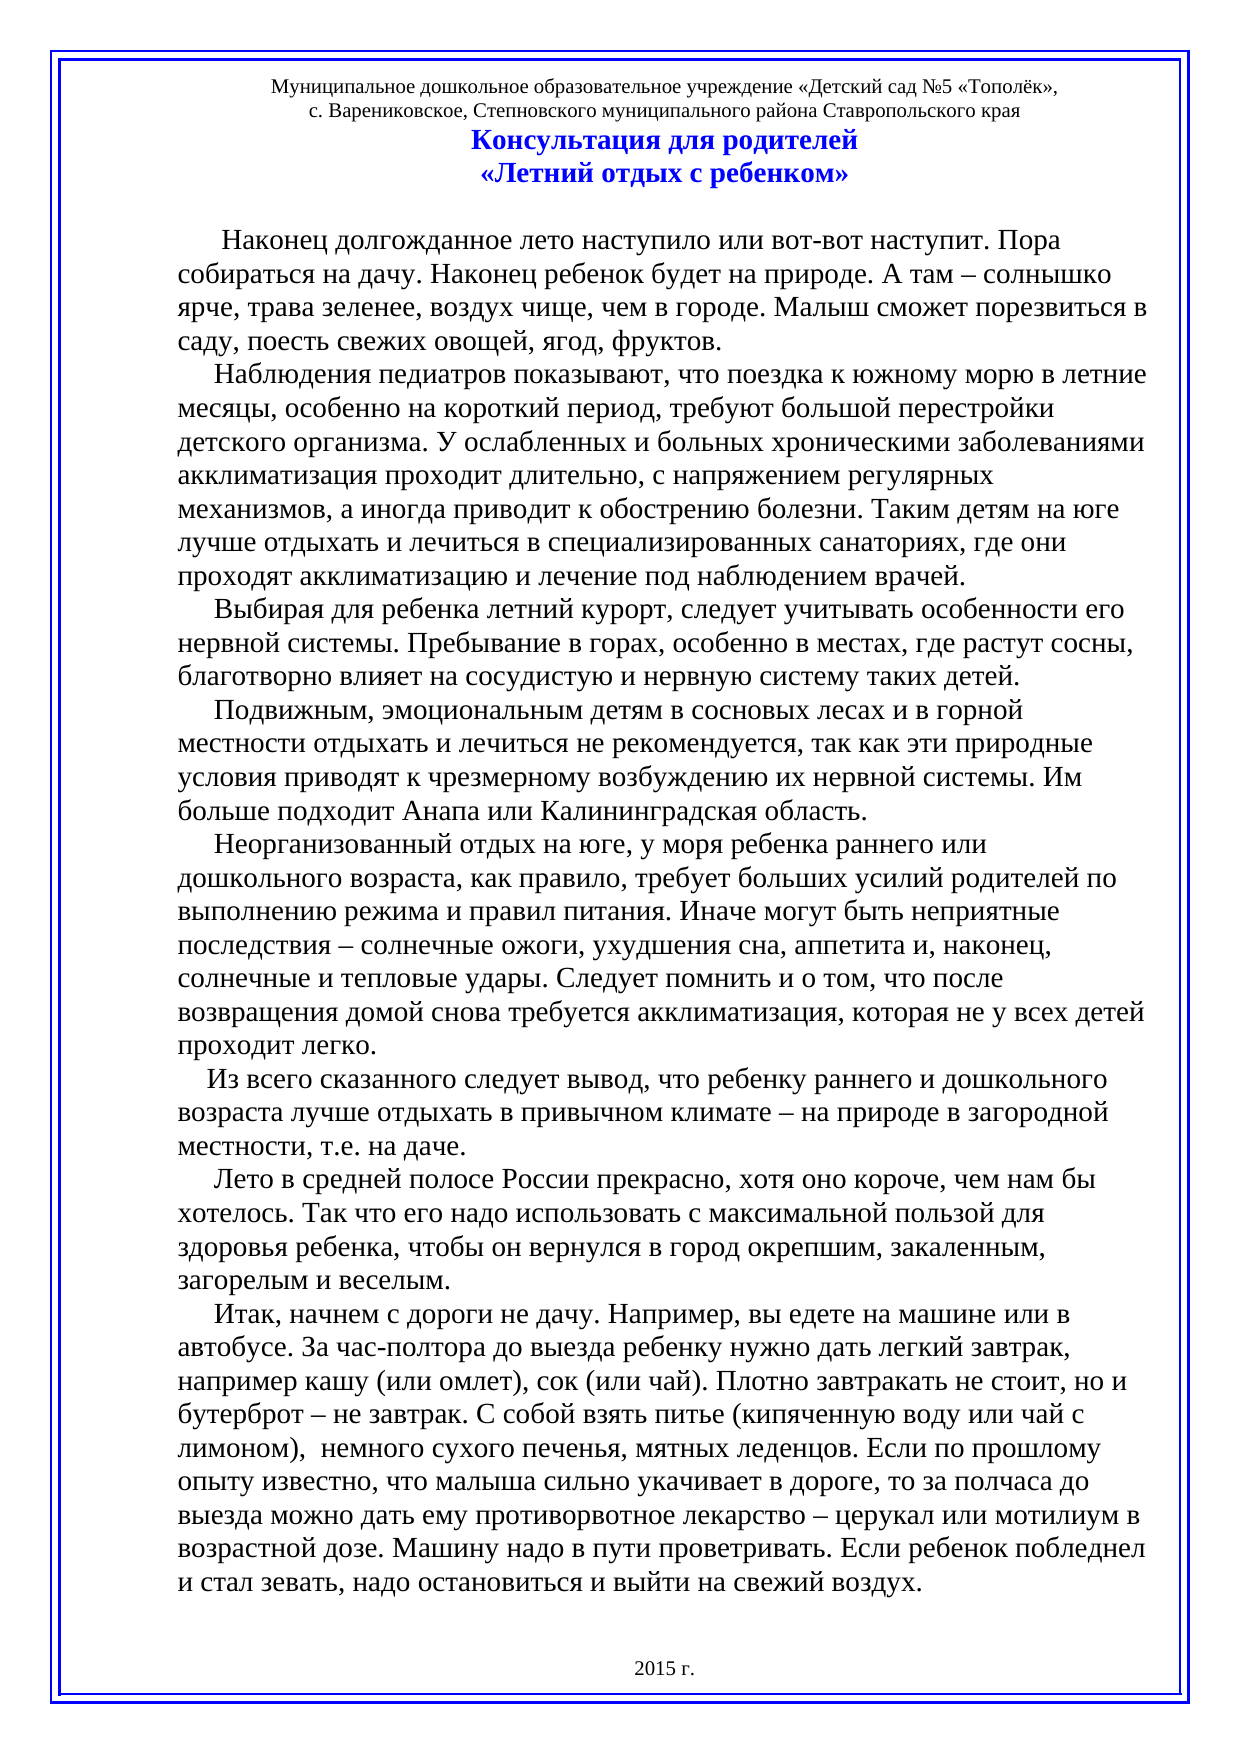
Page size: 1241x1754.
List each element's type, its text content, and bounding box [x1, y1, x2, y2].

text Наконец долгожданное лето наступило или вот-вот наступит. Пора собираться на дачу. Наконец ребенок будет на природе. А там – солнышко ярче, трава зеленее, воздух чище, чем в городе. Малыш сможет порезвиться в саду, поесть свежих овощей, ягод, фруктов. [177, 222, 1152, 357]
text Итак, начнем с дороги не дачу. Например, вы едете на машине или в автобусе. За час-полтора до выезда ребенку нужно дать легкий завтрак, например кашу (или омлет), сок (или чай). Плотно завтракать не стоит, но и бутерброт – не завтрак. С собой взять питье (кипяченную воду или чай с лимоном), немного сухого печенья, мятных леденцов. Если по прошлому опыту известно, что малыша сильно укачивает в дороге, то за полчаса до выезда можно дать ему противорвотное лекарство – церукал или мотилиум в возрастной дозе. Машину надо в пути проветривать. Если ребенок побледнел и стал зевать, надо остановиться и выйти на свежий воздух. [177, 1296, 1152, 1598]
text Выбирая для ребенка летний курорт, следует учитывать особенности его нервной системы. Пребывание в горах, особенно в местах, где растут сосны, благотворно влияет на сосудистую и нервную систему таких детей. [177, 591, 1152, 692]
text Лето в средней полосе России прекрасно, хотя оно короче, чем нам бы хотелось. Так что его надо использовать с максимальной пользой для здоровья ребенка, чтобы он вернулся в город окрепшим, закаленным, загорелым и веселым. [177, 1162, 1152, 1296]
text Подвижным, эмоциональным детям в сосновых лесах и в горной местности отдыхать и лечиться не рекомендуется, так как эти природные условия приводят к чрезмерному возбуждению их нервной системы. Им больше подходит Анапа или Калининградская область. [177, 692, 1152, 826]
text Из всего сказанного следует вывод, что ребенку раннего и дошкольного возраста лучше отдыхать в привычном климате – на природе в загородной местности, т.е. на даче. [177, 1061, 1152, 1162]
text Неорганизованный отдых на юге, у моря ребенка раннего или дошкольного возраста, как правило, требует больших усилий родителей по выполнению режима и правил питания. Иначе могут быть неприятные последствия – солнечные ожоги, ухудшения сна, аппетита и, наконец, солнечные и тепловые удары. Следует помнить и о том, что после возвращения домой снова требуется акклиматизация, которая не у всех детей проходит легко. [177, 826, 1152, 1061]
text Наблюдения педиатров показывают, что поездка к южному морю в летние месяцы, особенно на короткий период, требуют большой перестройки детского организма. У ослабленных и больных хроническими заболеваниями акклиматизация проходит длительно, с напряжением регулярных механизмов, а иногда приводит к обострению болезни. Таким детям на юге лучше отдыхать и лечиться в специализированных санаториях, где они проходят акклиматизацию и лечение под наблюдением врачей. [177, 357, 1152, 591]
text «Летний отдых с ребенком» [177, 155, 1152, 189]
text Консультация для родителей [177, 122, 1152, 155]
